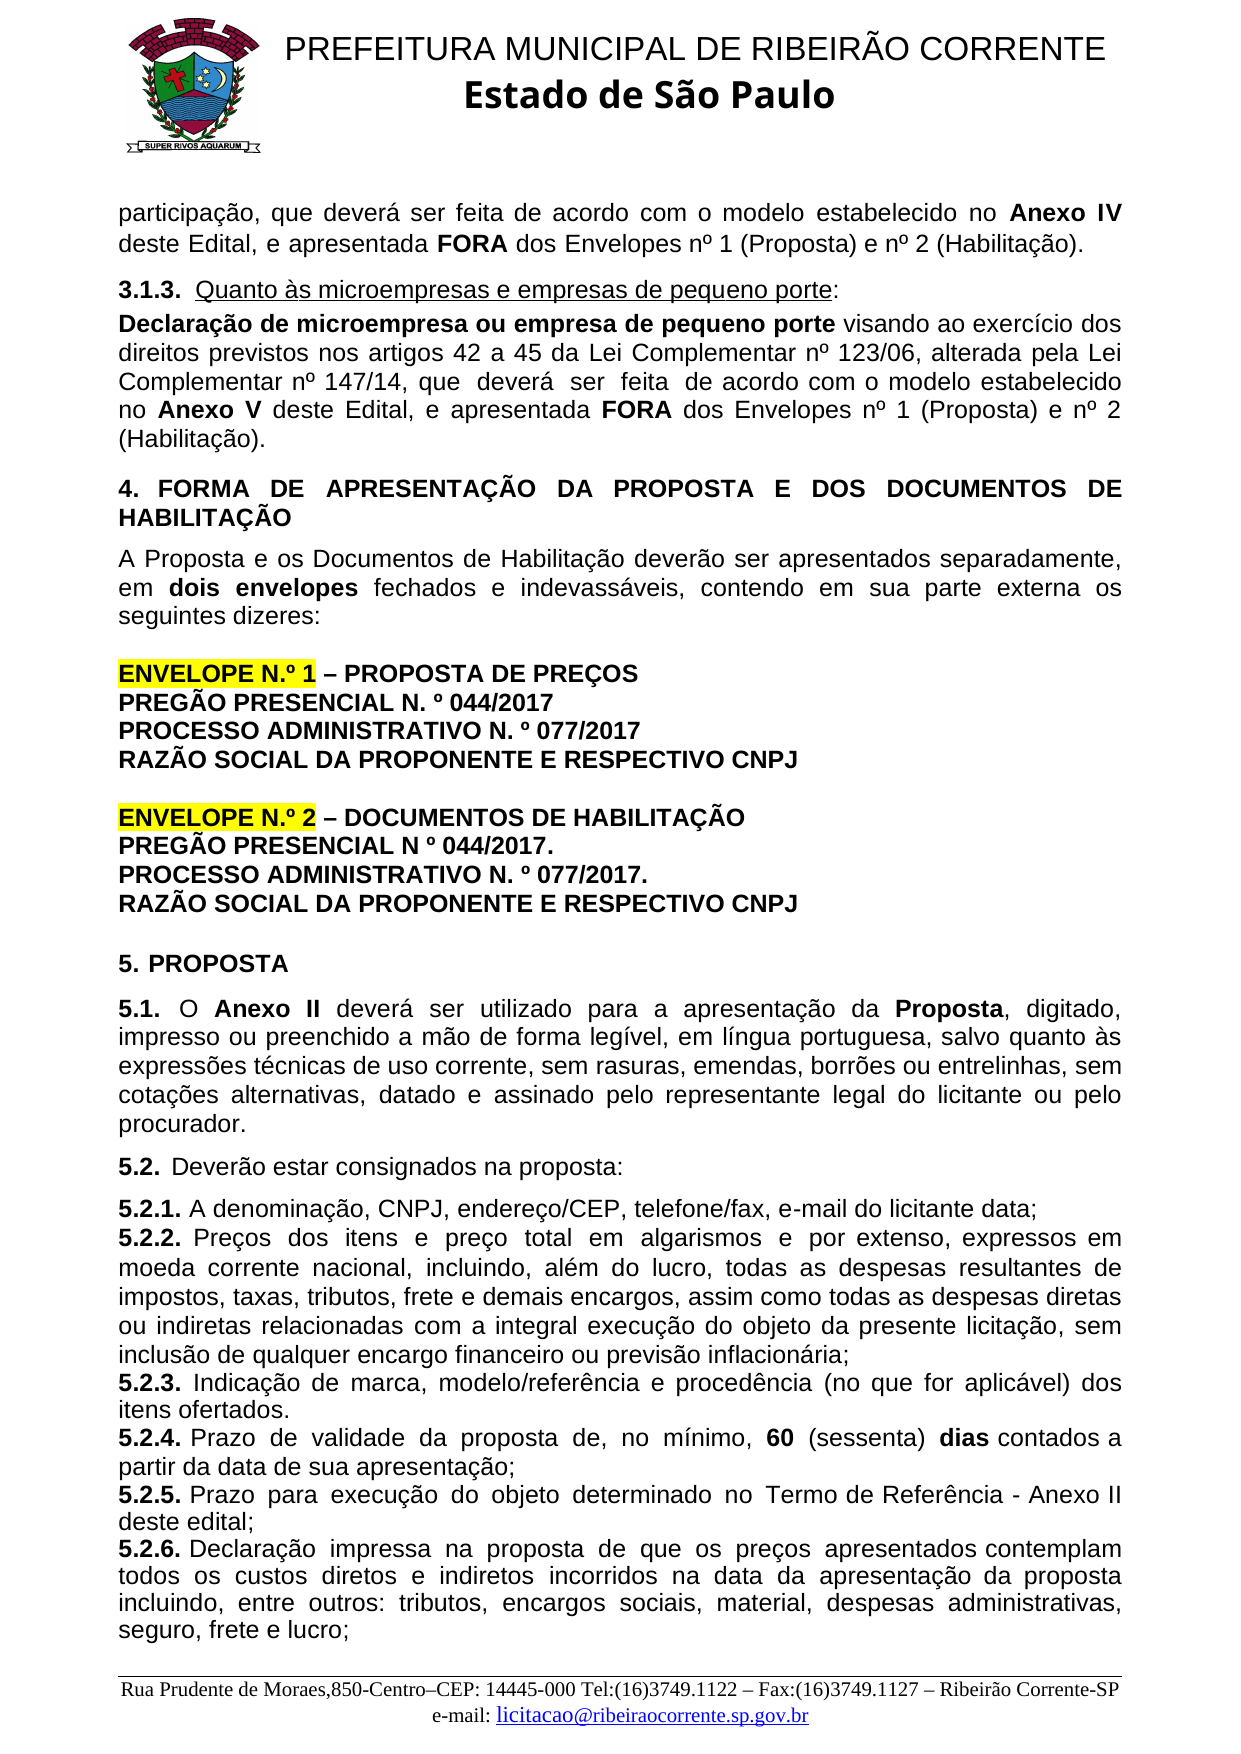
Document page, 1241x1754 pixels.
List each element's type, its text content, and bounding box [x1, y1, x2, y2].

text 5.2.3. Indicação de marca, modelo/referência e procedência (no que for aplicável) dos itens ofertados. [118, 1369, 1122, 1423]
text 4. FORMA DE APRESENTAÇÃO DA PROPOSTA E DOS DOCUMENTOS DE HABILITAÇÃO [118, 474, 1122, 531]
picture [126, 18, 261, 153]
text ENVELOPE N.º 1 – PROPOSTA DE PREÇOS [316, 659, 1122, 688]
text 3.1.3. Quanto às microempresas e empresas de pequeno porte: [118, 275, 1122, 304]
text ENVELOPE N.º 2 – DOCUMENTOS DE HABILITAÇÃO [316, 803, 1122, 831]
text PREGÃO PRESENCIAL N º 044/2017. [118, 831, 1122, 860]
text PREGÃO PRESENCIAL N. º 044/2017 [118, 688, 1122, 716]
text A Proposta e os Documentos de Habilitação deverão ser apresentados separadamente, em dois envelopes fechados e indevassáveis, contendo em sua parte externa os seguintes dizeres: [118, 544, 1122, 630]
text 5.2.5. Prazo para execução do objeto determinado no Termo de Referência - Anexo II deste edital; [118, 1481, 1122, 1536]
text PROCESSO ADMINISTRATIVO N. º 077/2017. [118, 860, 1122, 889]
text 5.2. Deverão estar consignados na proposta: [118, 1152, 1122, 1181]
text 5.1. O Anexo II deverá ser utilizado para a apresentação da Proposta, digitado, impresso ou preenchido a mão de forma legível, em língua portuguesa, salvo quanto às expressões técnicas de uso corrente, sem rasuras, emendas, borrões ou entrelinhas, sem cotações alternativas, datado e assinado pelo representante legal do licitante ou pelo procurador. [118, 994, 1122, 1137]
text PROCESSO ADMINISTRATIVO N. º 077/2017 [118, 716, 1122, 745]
text 5.2.4. Prazo de validade da proposta de, no mínimo, 60 (sessenta) dias contados a partir da data de sua apresentação; [118, 1423, 1122, 1481]
text RAZÃO SOCIAL DA PROPONENTE E RESPECTIVO CNPJ [118, 889, 1122, 918]
text 5.2.1. A denominação, CNPJ, endereço/CEP, telefone/fax, e-mail do licitante data; [118, 1194, 1122, 1223]
text 5. PROPOSTA [118, 949, 1122, 978]
text 5.2.6. Declaração impressa na proposta de que os preços apresentados contemplam todos os custos diretos e indiretos incorridos na data da apresentação da proposta incluindo, entre outros: tributos, encargos sociais, material, despesas administrativas, seguro, frete e lucro; [118, 1536, 1122, 1644]
text RAZÃO SOCIAL DA PROPONENTE E RESPECTIVO CNPJ [118, 745, 1122, 774]
text Declaração de microempresa ou empresa de pequeno porte visando ao exercício dos direitos previstos nos artigos 42 a 45 da Lei Complementar nº 123/06, alterada pela Lei Complementar nº 147/14, que deverá ser feita de acordo com o modelo estabelecido no Anexo V deste Edital, e apresentada FORA dos Envelopes nº 1 (Proposta) e nº 2 (Habilitação). [118, 309, 1122, 453]
text 5.2.2. Preços dos itens e preço total em algarismos e por extenso, expressos em moeda corrente nacional, incluindo, além do lucro, todas as despesas resultantes de impostos, taxas, tributos, frete e demais encargos, assim como todas as despesas diretas ou indiretas relacionadas com a integral execução do objeto da presente licitação, sem inclusão de qualquer encargo financeiro ou previsão inflacionária; [118, 1223, 1122, 1369]
